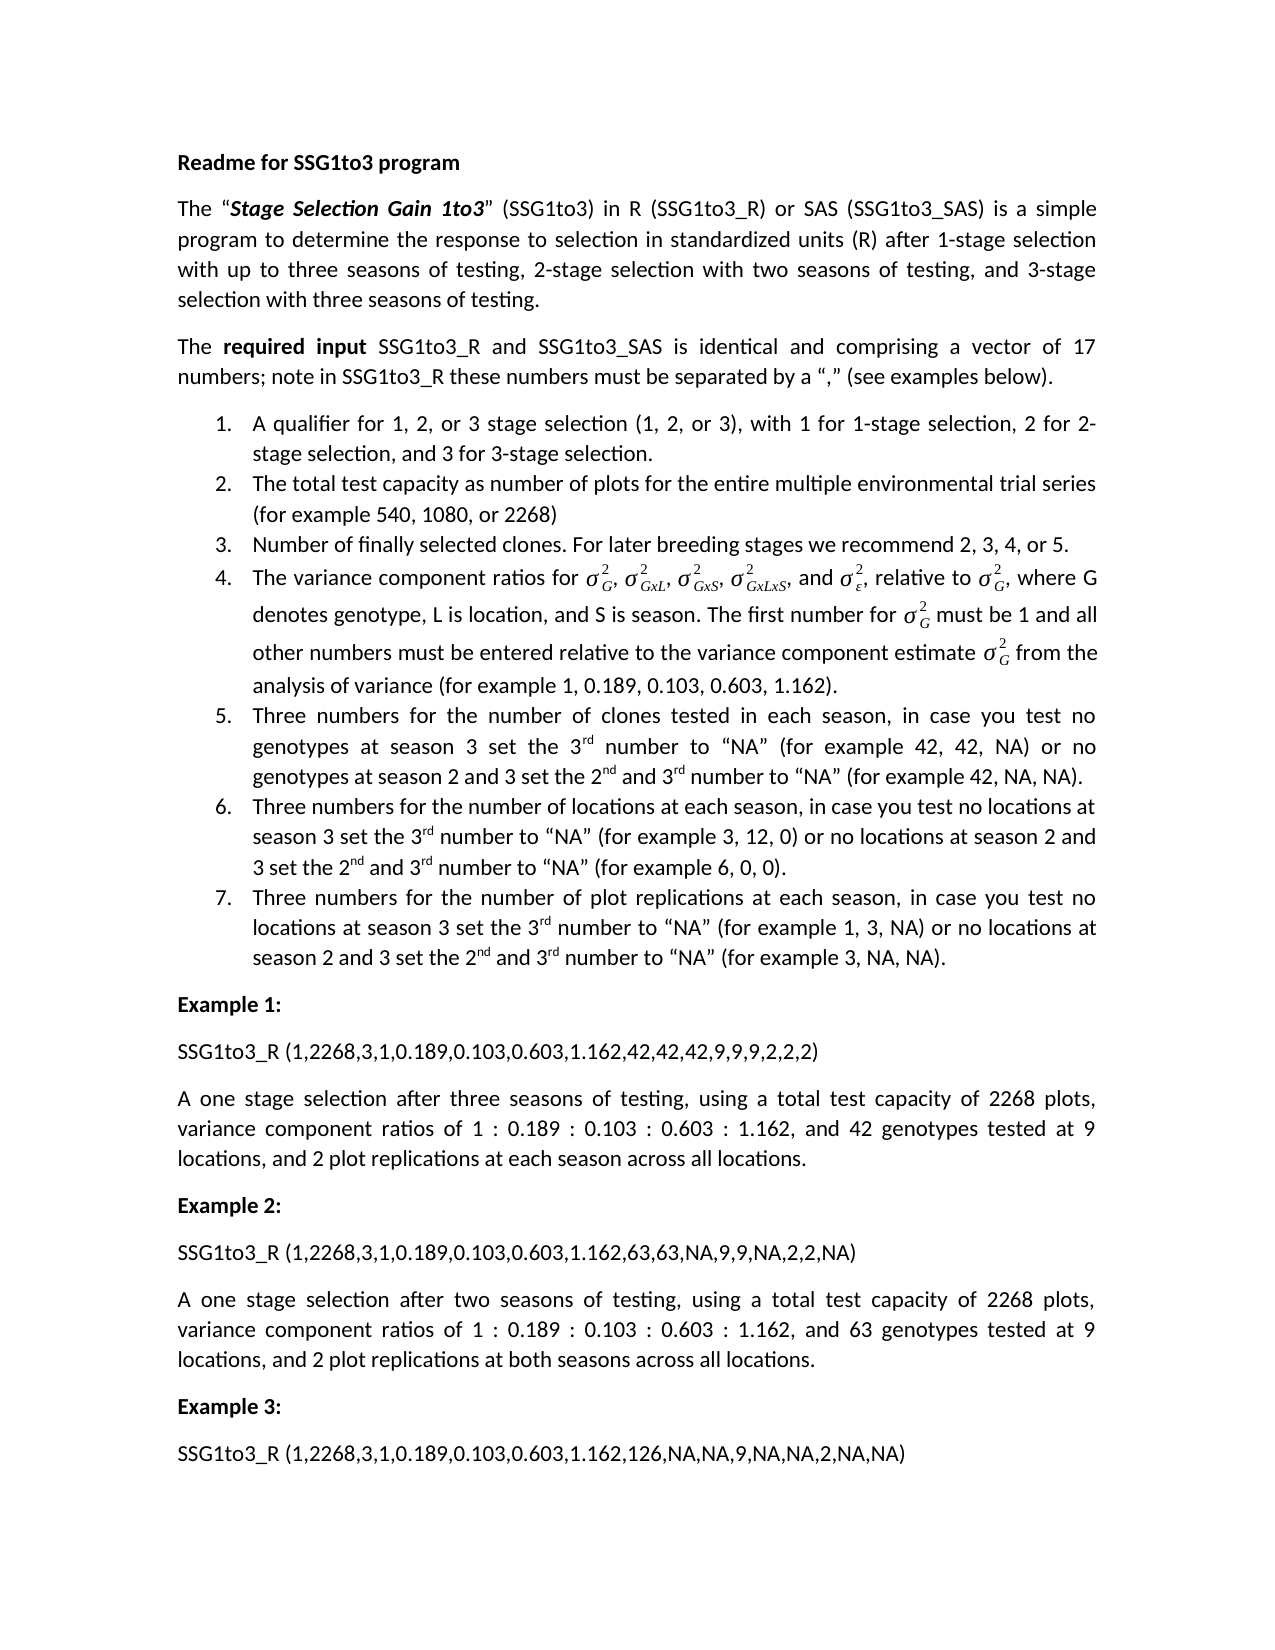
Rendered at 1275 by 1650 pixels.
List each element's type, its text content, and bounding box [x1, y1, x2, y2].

text Example 2: [177, 1191, 1098, 1219]
text Example 1: [177, 990, 1098, 1018]
text The required input SSG1to3_R and SSG1to3_SAS is identical and comprising a vector of 17 numbers; note in SSG1to3_R these numbers must be separated by a “,” (see examples below). [177, 332, 1098, 390]
list A qualifier for 1, 2, or 3 stage selection (1, 2, or 3), with 1 for 1-stage selection, 2 for 2-stage selection, and 3 for 3-stage selection. [215, 409, 1098, 467]
text SSG1to3_R (1,2268,3,1,0.189,0.103,0.603,1.162,42,42,42,9,9,9,2,2,2) [177, 1037, 1098, 1065]
text SSG1to3_R (1,2268,3,1,0.189,0.103,0.603,1.162,63,63,NA,9,9,NA,2,2,NA) [177, 1238, 1098, 1266]
text A one stage selection after two seasons of testing, using a total test capacity of 2268 plots, variance component ratios of 1 : 0.189 : 0.103 : 0.603 : 1.162, and 63 genotypes tested at 9 locations, and 2 plot replications at both seasons across all locations. [177, 1285, 1098, 1373]
list Number of finally selected clones. For later breeding stages we recommend 2, 3, 4, or 5. [215, 530, 1098, 558]
text The “Stage Selection Gain 1to3” (SSG1to3) in R (SSG1to3_R) or SAS (SSG1to3_SAS) is a simple program to determine the response to selection in standardized units (R) after 1-stage selection with up to three seasons of testing, 2-stage selection with two seasons of testing, and 3-stage selection with three seasons of testing. [177, 194, 1098, 313]
list Three numbers for the number of locations at each season, in case you test no locations at season 3 set the 3rd number to “NA” (for example 3, 12, 0) or no locations at season 2 and 3 set the 2nd and 3rd number to “NA” (for example 6, 0, 0). [215, 792, 1098, 881]
text A one stage selection after three seasons of testing, using a total test capacity of 2268 plots, variance component ratios of 1 : 0.189 : 0.103 : 0.603 : 1.162, and 42 genotypes tested at 9 locations, and 2 plot replications at each season across all locations. [177, 1084, 1098, 1172]
list Three numbers for the number of plot replications at each season, in case you test no locations at season 3 set the 3rd number to “NA” (for example 1, 3, NA) or no locations at season 2 and 3 set the 2nd and 3rd number to “NA” (for example 3, NA, NA). [215, 883, 1098, 971]
list The variance component ratios for , , , , and , relative to , where G denotes genotype, L is location, and S is season. The first number for must be 1 and all other numbers must be entered relative to the variance component estimate from the analysis of variance (for example 1, 0.189, 0.103, 0.603, 1.162). [215, 560, 1098, 699]
list The total test capacity as number of plots for the entire multiple environmental trial series (for example 540, 1080, or 2268) [215, 469, 1098, 528]
list Three numbers for the number of clones tested in each season, in case you test no genotypes at season 3 set the 3rd number to “NA” (for example 42, 42, NA) or no genotypes at season 2 and 3 set the 2nd and 3rd number to “NA” (for example 42, NA, NA). [215, 702, 1098, 790]
text Readme for SSG1to3 program [177, 148, 1098, 176]
text SSG1to3_R (1,2268,3,1,0.189,0.103,0.603,1.162,126,NA,NA,9,NA,NA,2,NA,NA) [177, 1439, 1098, 1467]
text Example 3: [177, 1392, 1098, 1420]
